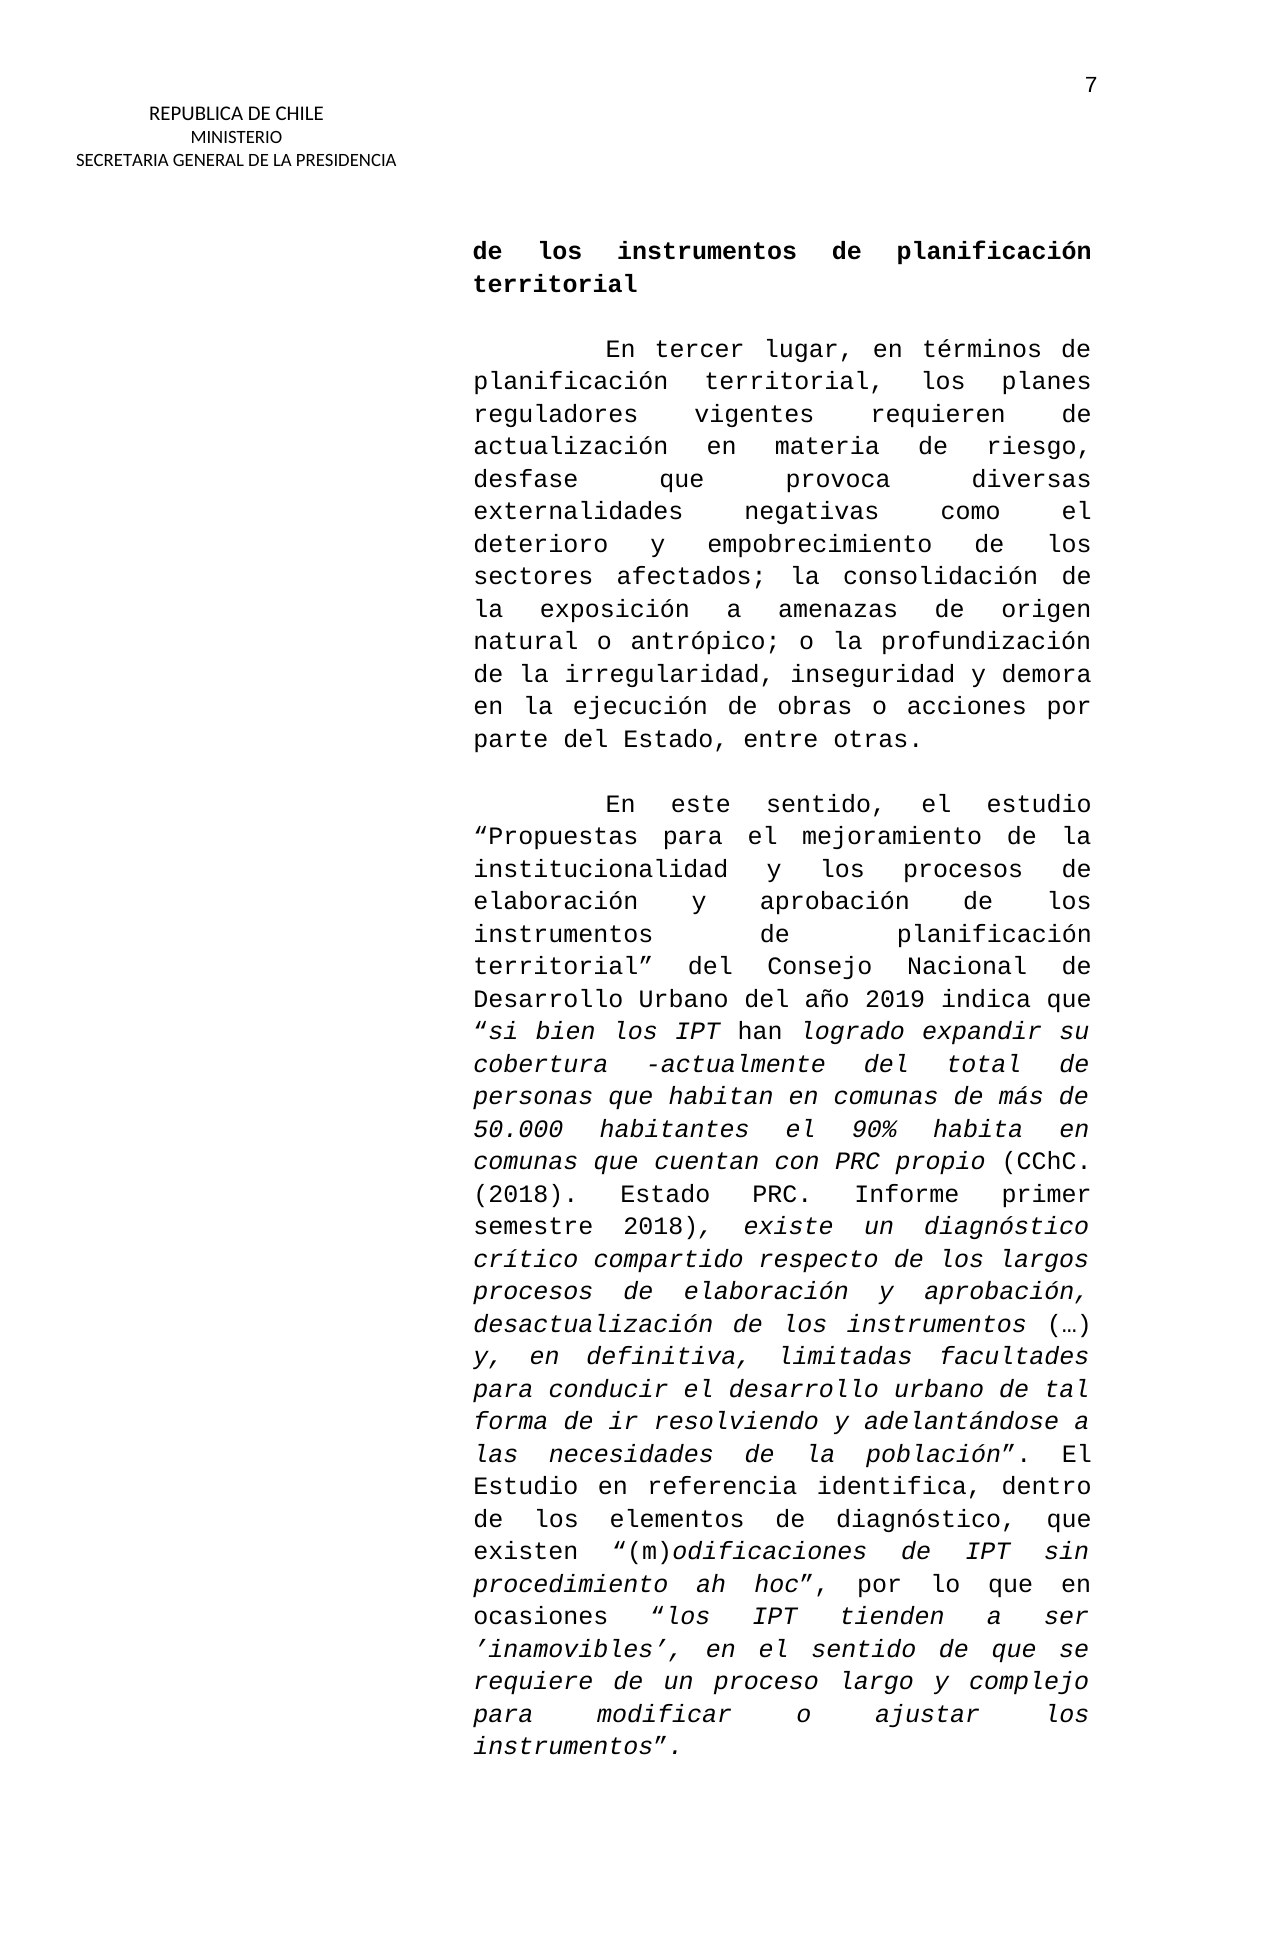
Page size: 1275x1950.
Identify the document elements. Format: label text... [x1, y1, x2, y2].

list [472, 239, 1092, 299]
text En este sentido, el estudio “Propuestas para el mejoramiento de la institucionalidad y los procesos de elaboración y aprobación de los instrumentos de planificación territorial” del Consejo Nacional de Desarrollo Urbano del año 2019 indica que “si bien los IPT han logrado expandir su cobertura -actualmente del total de personas que habitan en comunas de más de 50.000 habitantes el 90% habita en comunas que cuentan con PRC propio (CChC. (2018). Estado PRC. Informe primer semestre 2018), existe un diagnóstico crítico compartido respecto de los largos procesos de elaboración y aprobación, desactualización de los instrumentos (…) y, en definitiva, limitadas facultades para conducir el desarrollo urbano de tal forma de ir resolviendo y adelantándose a las necesidades de la población”. El Estudio en referencia identifica, dentro de los elementos de diagnóstico, que existen “(m)odificaciones de IPT sin procedimiento ah hoc”, por lo que en ocasiones “los IPT tienden a ser ’inamovibles’, en el sentido de que se requiere de un proceso largo y complejo para modificar o ajustar los instrumentos”. [473, 791, 1092, 1762]
text En tercer lugar, en términos de planificación territorial, los planes reguladores vigentes requieren de actualización en materia de riesgo, desfase que provoca diversas externalidades negativas como el deterioro y empobrecimiento de los sectores afectados; la consolidación de la exposición a amenazas de origen natural o antrópico; o la profundización de la irregularidad, inseguridad y demora en la ejecución de obras o acciones por parte del Estado, entre otras. [473, 336, 1092, 754]
